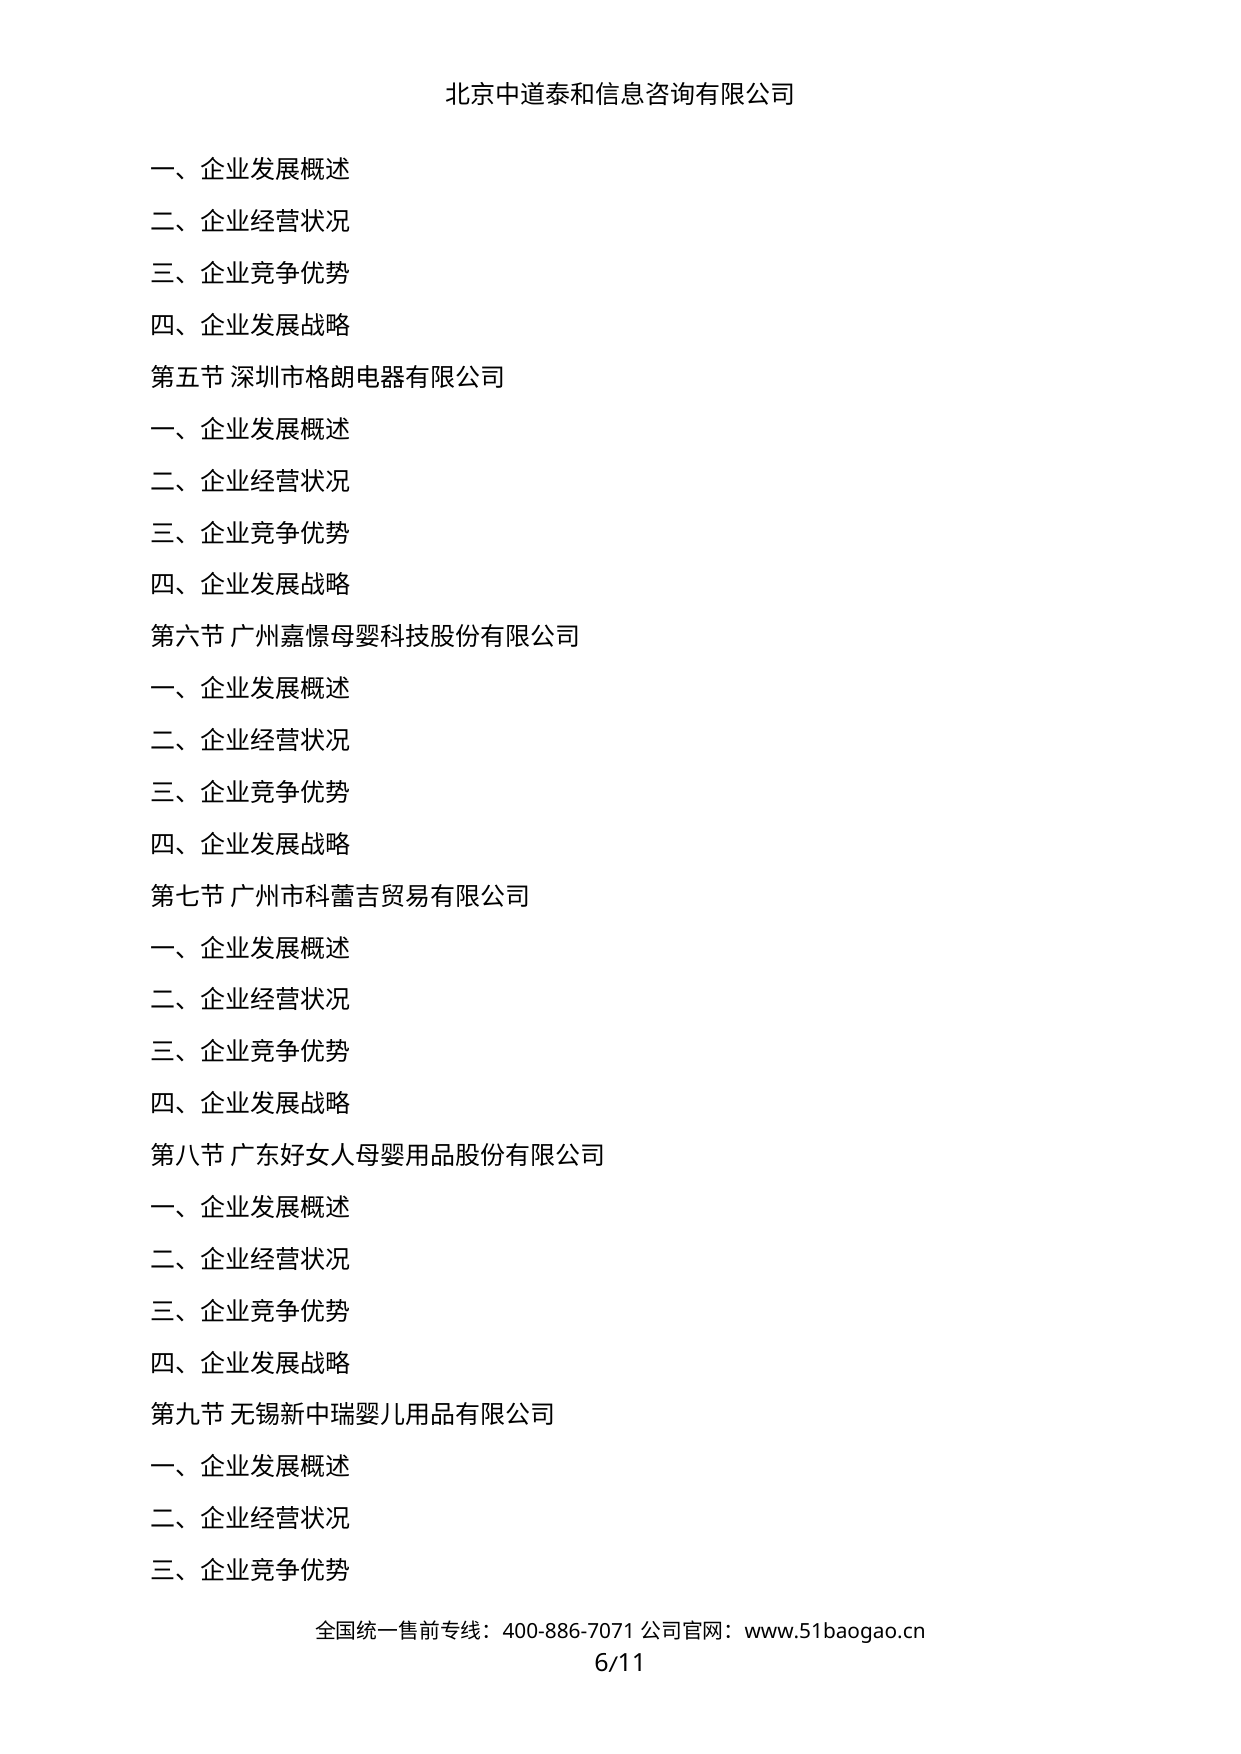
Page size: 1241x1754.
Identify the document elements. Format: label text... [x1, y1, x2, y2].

text 二、企业经营状况 [150, 461, 1090, 497]
text 第九节 无锡新中瑞婴儿用品有限公司 [150, 1395, 1090, 1431]
text 三、企业竞争优势 [150, 1291, 1090, 1327]
text 第七节 广州市科蕾吉贸易有限公司 [150, 876, 1090, 912]
text 四、企业发展战略 [150, 565, 1090, 601]
text 一、企业发展概述 [150, 409, 1090, 446]
text 一、企业发展概述 [150, 150, 1090, 186]
text 第五节 深圳市格朗电器有限公司 [150, 357, 1090, 394]
text 三、企业竞争优势 [150, 254, 1090, 290]
text 四、企业发展战略 [150, 824, 1090, 861]
text 二、企业经营状况 [150, 202, 1090, 238]
text 第六节 广州嘉憬母婴科技股份有限公司 [150, 617, 1090, 653]
text 二、企业经营状况 [150, 1499, 1090, 1535]
text 三、企业竞争优势 [150, 1551, 1090, 1587]
text 一、企业发展概述 [150, 1187, 1090, 1224]
text 三、企业竞争优势 [150, 513, 1090, 549]
text 一、企业发展概述 [150, 1447, 1090, 1483]
text 四、企业发展战略 [150, 1343, 1090, 1379]
text 二、企业经营状况 [150, 1239, 1090, 1276]
text 三、企业竞争优势 [150, 772, 1090, 809]
text 三、企业竞争优势 [150, 1032, 1090, 1068]
text 四、企业发展战略 [150, 1084, 1090, 1120]
text 四、企业发展战略 [150, 306, 1090, 342]
text 一、企业发展概述 [150, 669, 1090, 705]
text 第八节 广东好女人母婴用品股份有限公司 [150, 1136, 1090, 1172]
text 二、企业经营状况 [150, 980, 1090, 1016]
text 一、企业发展概述 [150, 928, 1090, 964]
text 二、企业经营状况 [150, 721, 1090, 757]
